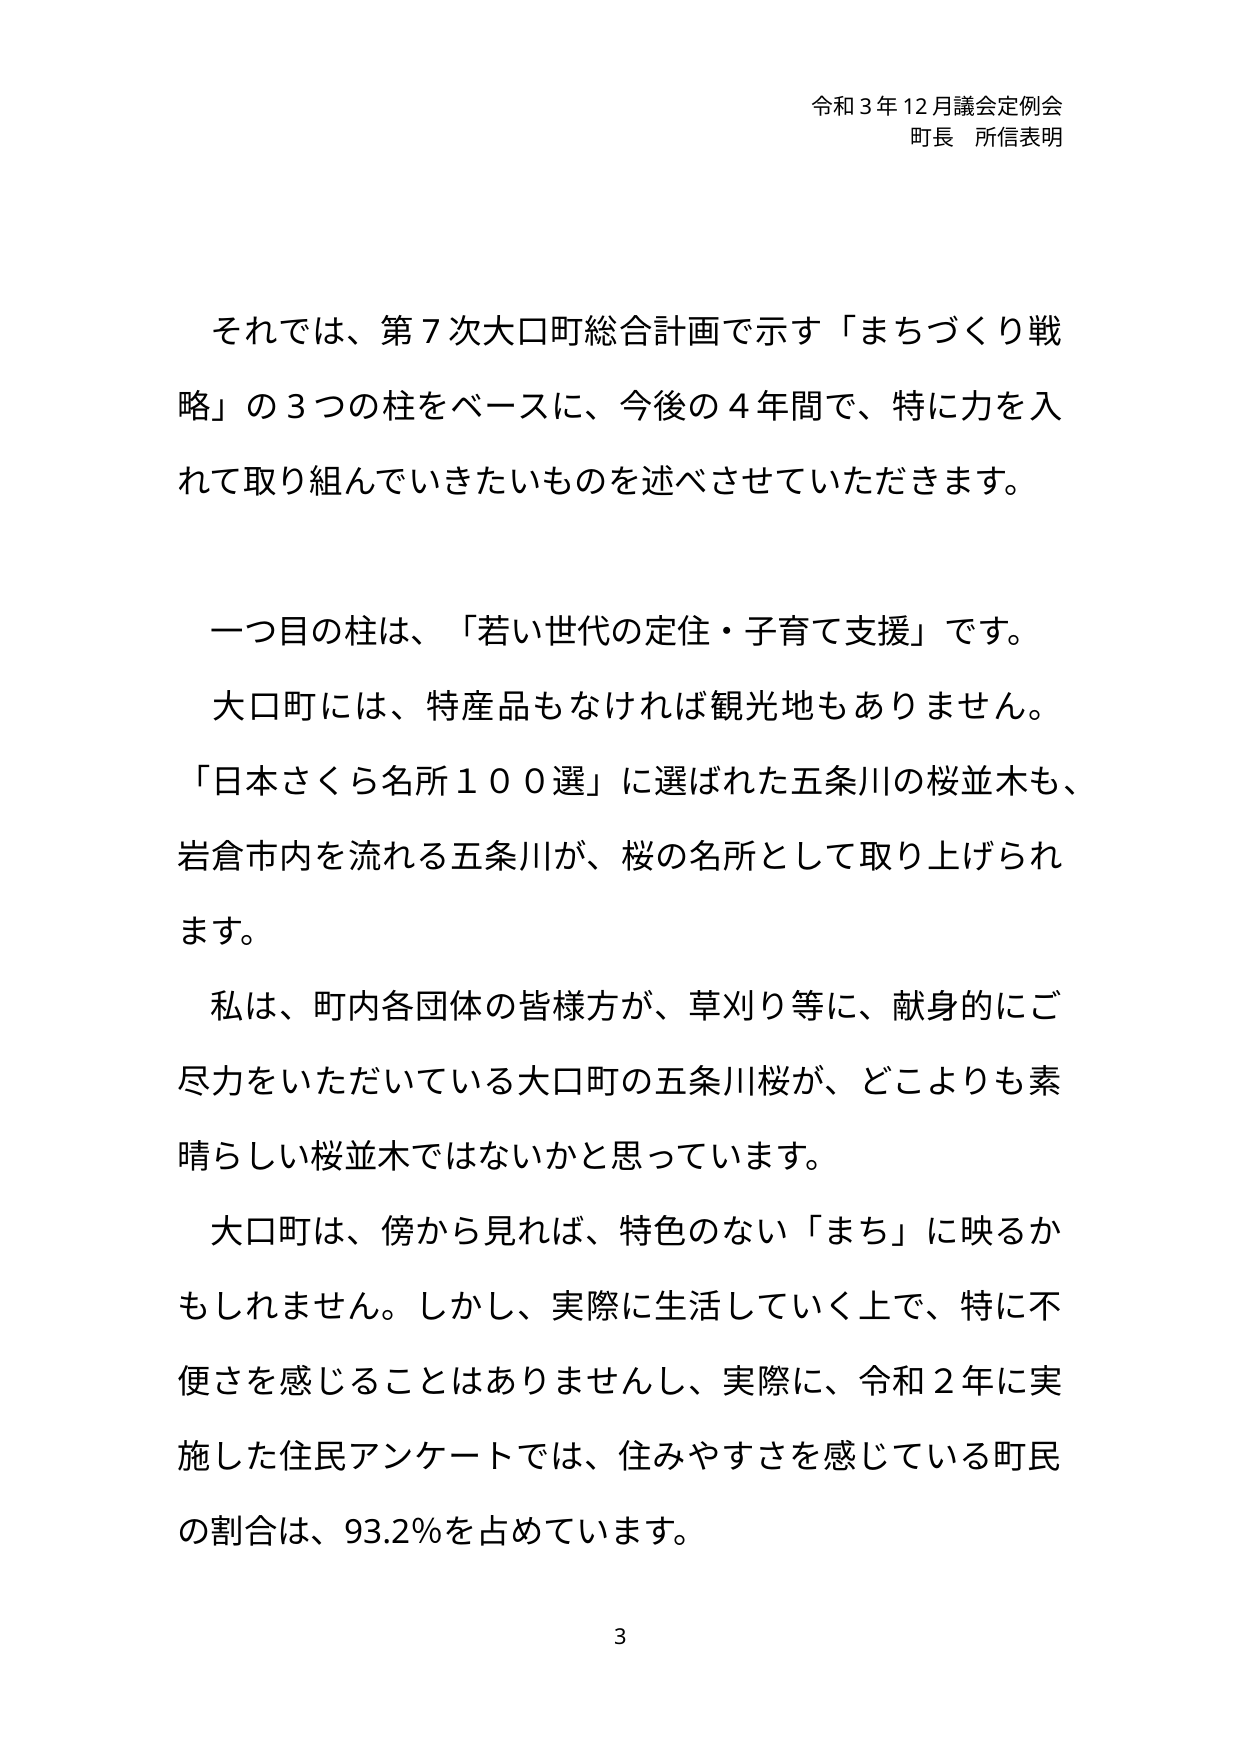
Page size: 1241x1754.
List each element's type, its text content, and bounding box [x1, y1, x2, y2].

text 一つ目の柱は、「若い世代の定住・子育て支援」です。 [177, 592, 1063, 667]
text それでは、第7次大口町総合計画で示す「まちづくり戦略」の3つの柱をベースに、今後の４年間で、特に力を入れて取り組んでいきたいものを述べさせていただきます。 [177, 292, 1063, 517]
text 私は、町内各団体の皆様方が、草刈り等に、献身的にご尽力をいただいている大口町の五条川桜が、どこよりも素晴らしい桜並木ではないかと思っています。 [177, 967, 1063, 1192]
text 大口町は、傍から見れば、特色のない「まち」に映るかもしれません。しかし、実際に生活していく上で、特に不便さを感じることはありませんし、実際に、令和２年に実施した住民アンケートでは、住みやすさを感じている町民の割合は、93.2％を占めています。 [177, 1192, 1063, 1567]
text 大口町には、特産品もなければ観光地もありません。「日本さくら名所１００選」に選ばれた五条川の桜並木も、岩倉市内を流れる五条川が、桜の名所として取り上げられます。 [177, 667, 1063, 967]
